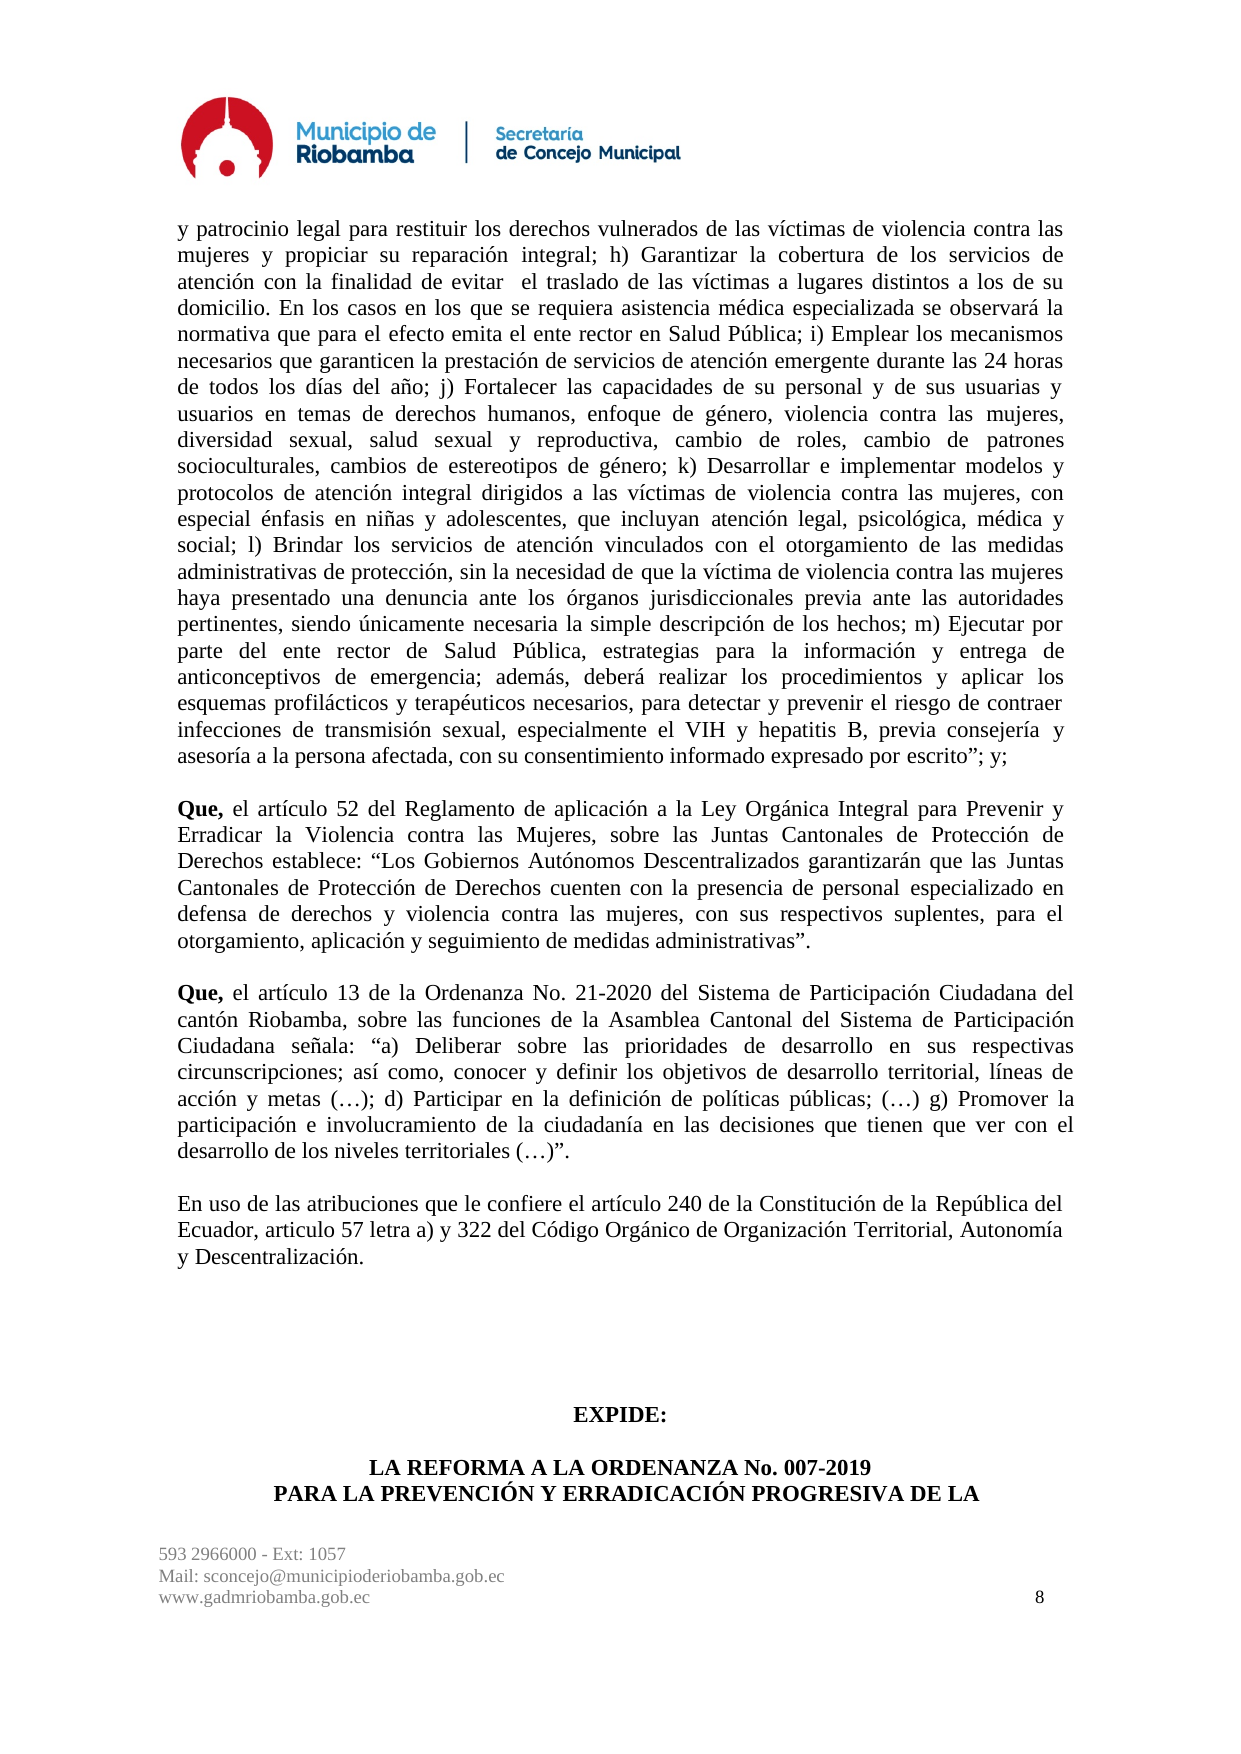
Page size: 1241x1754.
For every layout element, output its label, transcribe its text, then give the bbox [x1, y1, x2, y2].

subtitle EXPIDE: [326, 1401, 915, 1427]
text Que, el artículo 13 de la Ordenanza No. 21-2020 del Sistema de Participación Ciudadana del cantón Riobamba, sobre las funciones de la Asamblea Cantonal del Sistema de Participación Ciudadana señala: “a) Deliberar sobre las prioridades de desarrollo en sus respectivas circunscripciones; así como, conocer y definir los objetivos de desarrollo territorial, líneas de acción y metas (…); d) Participar en la definición de políticas públicas; (…) g) Promover la participación e involucramiento de la ciudadanía en las decisiones que tienen que ver con el desarrollo de los niveles territoriales (…)”. [177, 979, 1076, 1164]
text Que, el artículo 52 del Reglamento de aplicación a la Ley Orgánica Integral para Prevenir y Erradicar la Violencia contra las Mujeres, sobre las Juntas Cantonales de Protección de Derechos establece: “Los Gobiernos Autónomos Descentralizados garantizarán que las Juntas Cantonales de Protección de Derechos cuenten con la presencia de personal especializado en defensa de derechos y violencia contra las mujeres, con sus respectivos suplentes, para el otorgamiento, aplicación y seguimiento de medidas administrativas”. [177, 795, 1064, 953]
text En uso de las atribuciones que le confiere el artículo 240 de la Constitución de la República del Ecuador, articulo 57 letra a) y 322 del Código Orgánico de Organización Territorial, Autonomía y Descentralización. [177, 1190, 1063, 1269]
subtitle PARA LA PREVENCIÓN Y ERRADICACIÓN PROGRESIVA DE LA DISCRIMINACIÓN Y VIOLENCIA CONTRA LAS MUJERES EN EL CANTÓN RIOBAMBA. [177, 1480, 1076, 1506]
text LA REFORMA A LA ORDENANZA No. 007-2019 [326, 1454, 915, 1480]
picture [157, 68, 730, 207]
